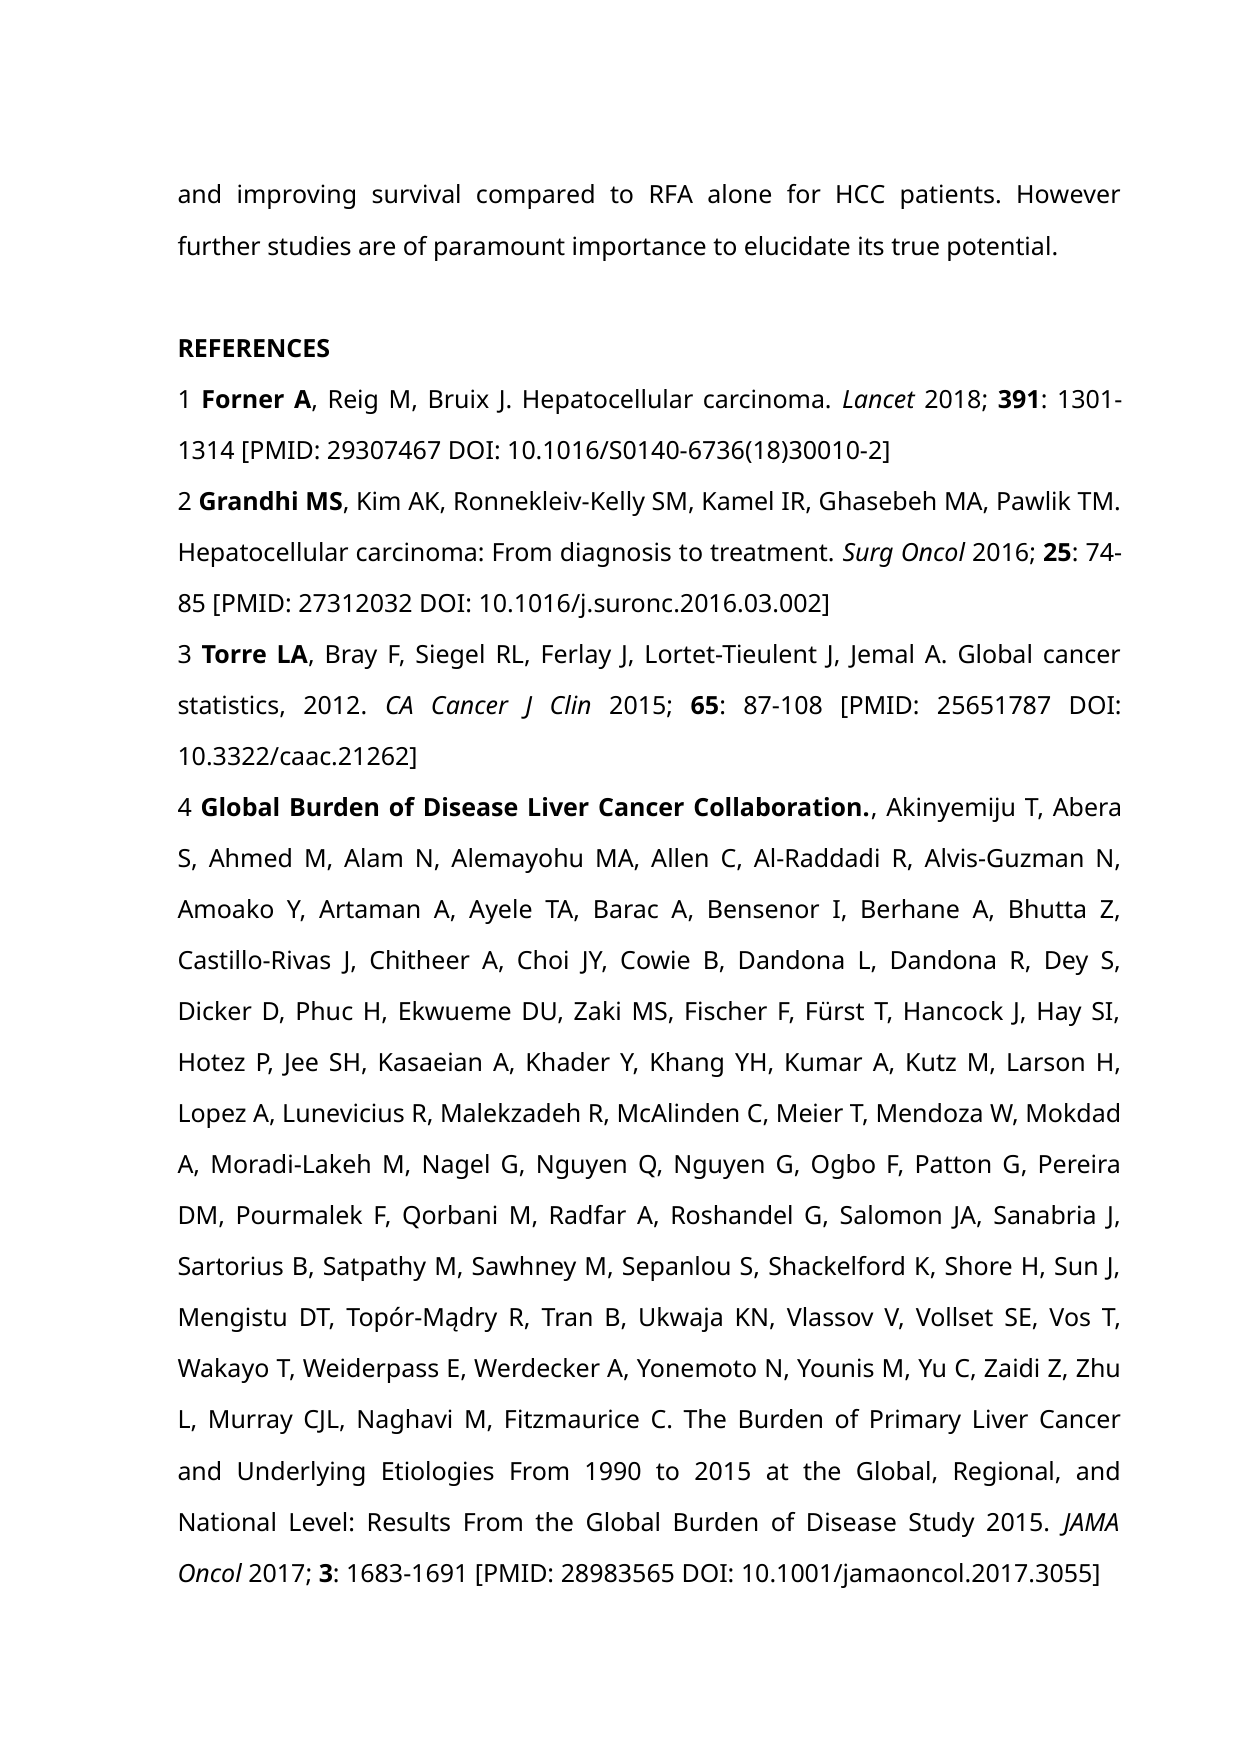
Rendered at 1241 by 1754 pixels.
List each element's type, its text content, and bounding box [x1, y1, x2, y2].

text 3 Torre LA, Bray F, Siegel RL, Ferlay J, Lortet-Tieulent J, Jemal A. Global cancer statistics, 2012. CA Cancer J Clin 2015; 65: 87-108 [PMID: 25651787 DOI: 10.3322/caac.21262] [177, 637, 1122, 773]
text 4 Global Burden of Disease Liver Cancer Collaboration., Akinyemiju T, Abera S, Ahmed M, Alam N, Alemayohu MA, Allen C, Al-Raddadi R, Alvis-Guzman N, Amoako Y, Artaman A, Ayele TA, Barac A, Bensenor I, Berhane A, Bhutta Z, Castillo-Rivas J, Chitheer A, Choi JY, Cowie B, Dandona L, Dandona R, Dey S, Dicker D, Phuc H, Ekwueme DU, Zaki MS, Fischer F, Fürst T, Hancock J, Hay SI, Hotez P, Jee SH, Kasaeian A, Khader Y, Khang YH, Kumar A, Kutz M, Larson H, Lopez A, Lunevicius R, Malekzadeh R, McAlinden C, Meier T, Mendoza W, Mokdad A, Moradi-Lakeh M, Nagel G, Nguyen Q, Nguyen G, Ogbo F, Patton G, Pereira DM, Pourmalek F, Qorbani M, Radfar A, Roshandel G, Salomon JA, Sanabria J, Sartorius B, Satpathy M, Sawhney M, Sepanlou S, Shackelford K, Shore H, Sun J, Mengistu DT, Topór-Mądry R, Tran B, Ukwaja KN, Vlassov V, Vollset SE, Vos T, Wakayo T, Weiderpass E, Werdecker A, Yonemoto N, Younis M, Yu C, Zaidi Z, Zhu L, Murray CJL, Naghavi M, Fitzmaurice C. The Burden of Primary Liver Cancer and Underlying Etiologies From 1990 to 2015 at the Global, Regional, and National Level: Results From the Global Burden of Disease Study 2015. JAMA Oncol 2017; 3: 1683-1691 [PMID: 28983565 DOI: 10.1001/jamaoncol.2017.3055] [177, 790, 1122, 1589]
text REFERENCES [177, 330, 1122, 364]
text 2 Grandhi MS, Kim AK, Ronnekleiv-Kelly SM, Kamel IR, Ghasebeh MA, Pawlik TM. Hepatocellular carcinoma: From diagnosis to treatment. Surg Oncol 2016; 25: 74-85 [PMID: 27312032 DOI: 10.1016/j.suronc.2016.03.002] [177, 483, 1122, 619]
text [177, 177, 1122, 262]
text 1 Forner A, Reig M, Bruix J. Hepatocellular carcinoma. Lancet 2018; 391: 1301-1314 [PMID: 29307467 DOI: 10.1016/S0140-6736(18)30010-2] [177, 381, 1122, 466]
